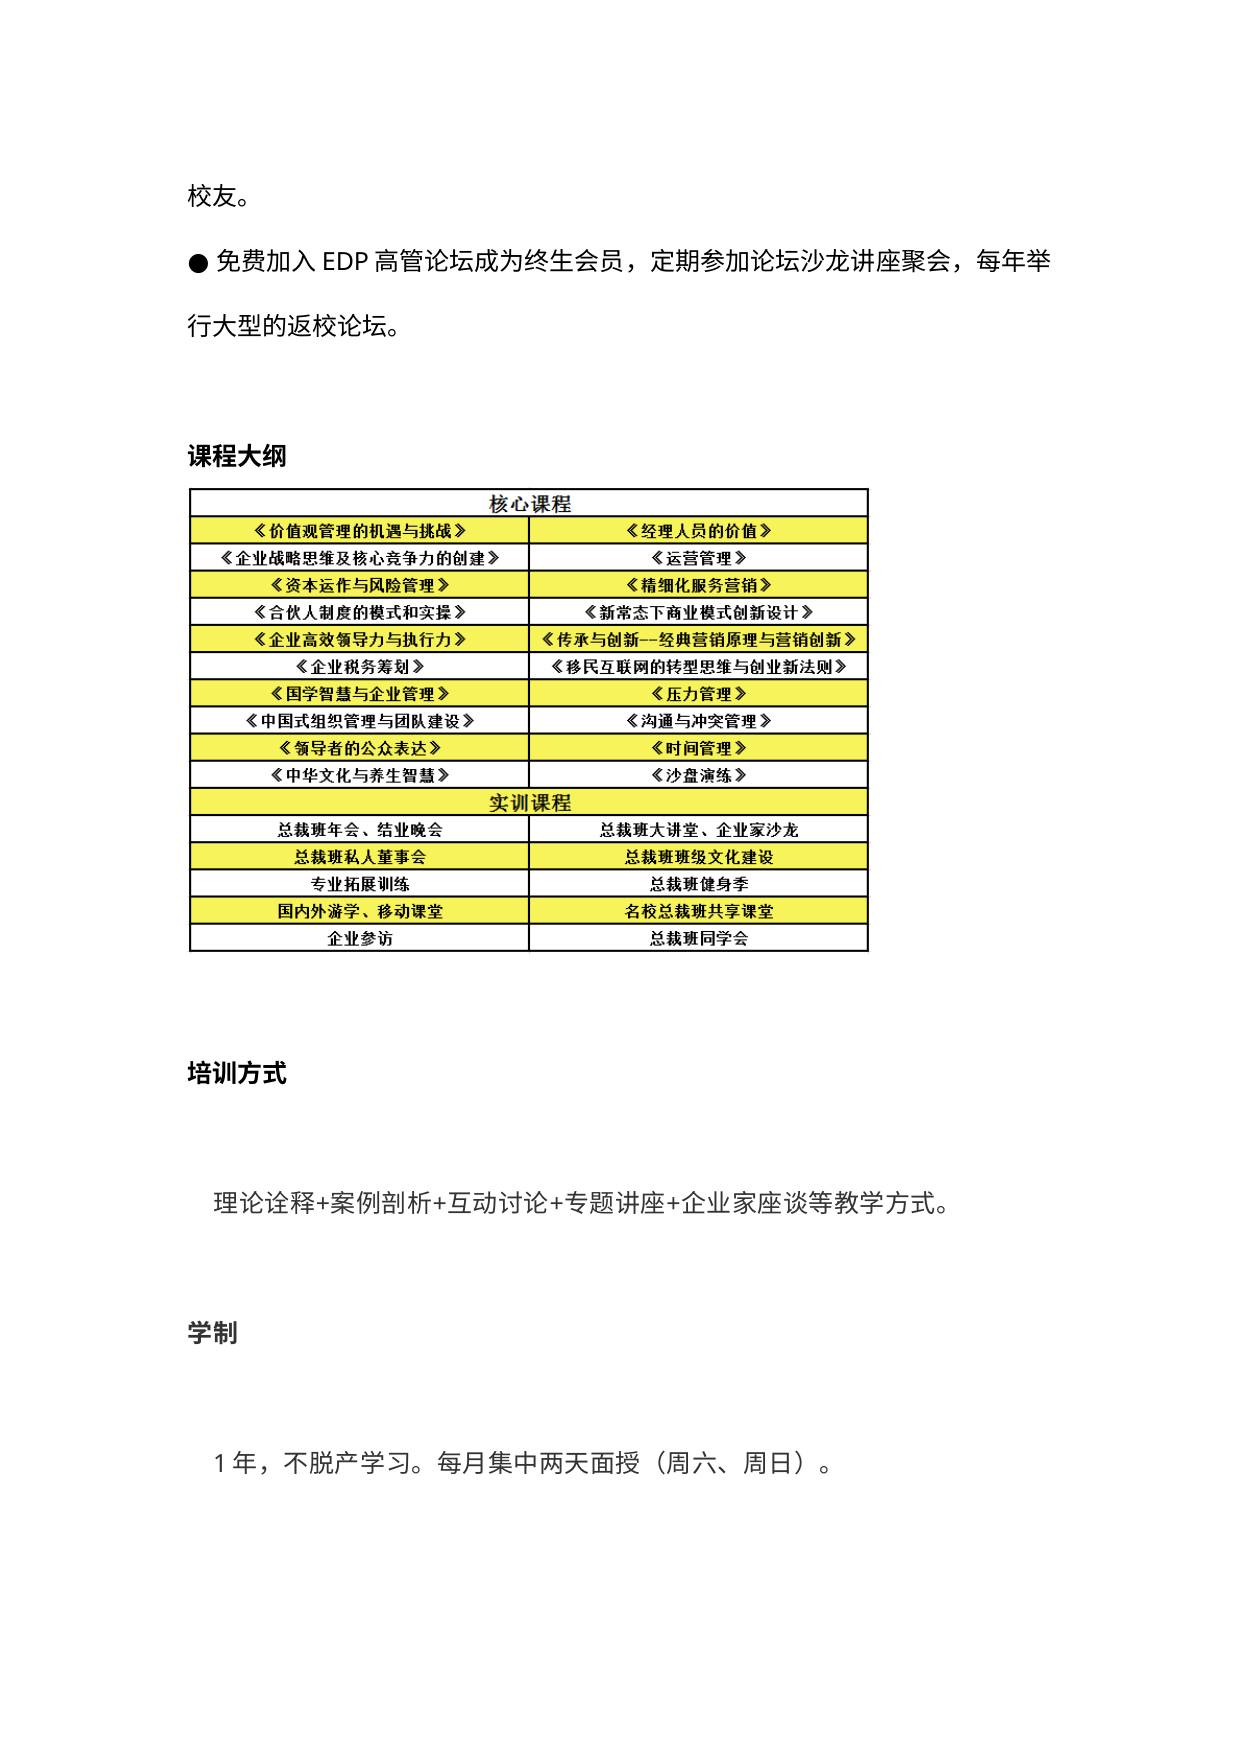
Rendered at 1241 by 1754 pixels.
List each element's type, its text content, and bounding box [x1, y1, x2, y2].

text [187, 162, 1053, 227]
text 理论诠释+案例剖析+互动讨论+专题讲座+企业家座谈等教学方式。 [187, 1169, 1053, 1234]
text 课程大纲 [187, 422, 1053, 487]
text 1年，不脱产学习。每月集中两天面授（周六、周日）。 [187, 1429, 1053, 1494]
text ● 免费加入EDP高管论坛成为终生会员，定期参加论坛沙龙讲座聚会，每年举行大型的返校论坛。 [187, 227, 1053, 357]
text 学制 [187, 1299, 1053, 1364]
text 培训方式 [187, 1039, 1053, 1104]
picture [187, 487, 871, 954]
